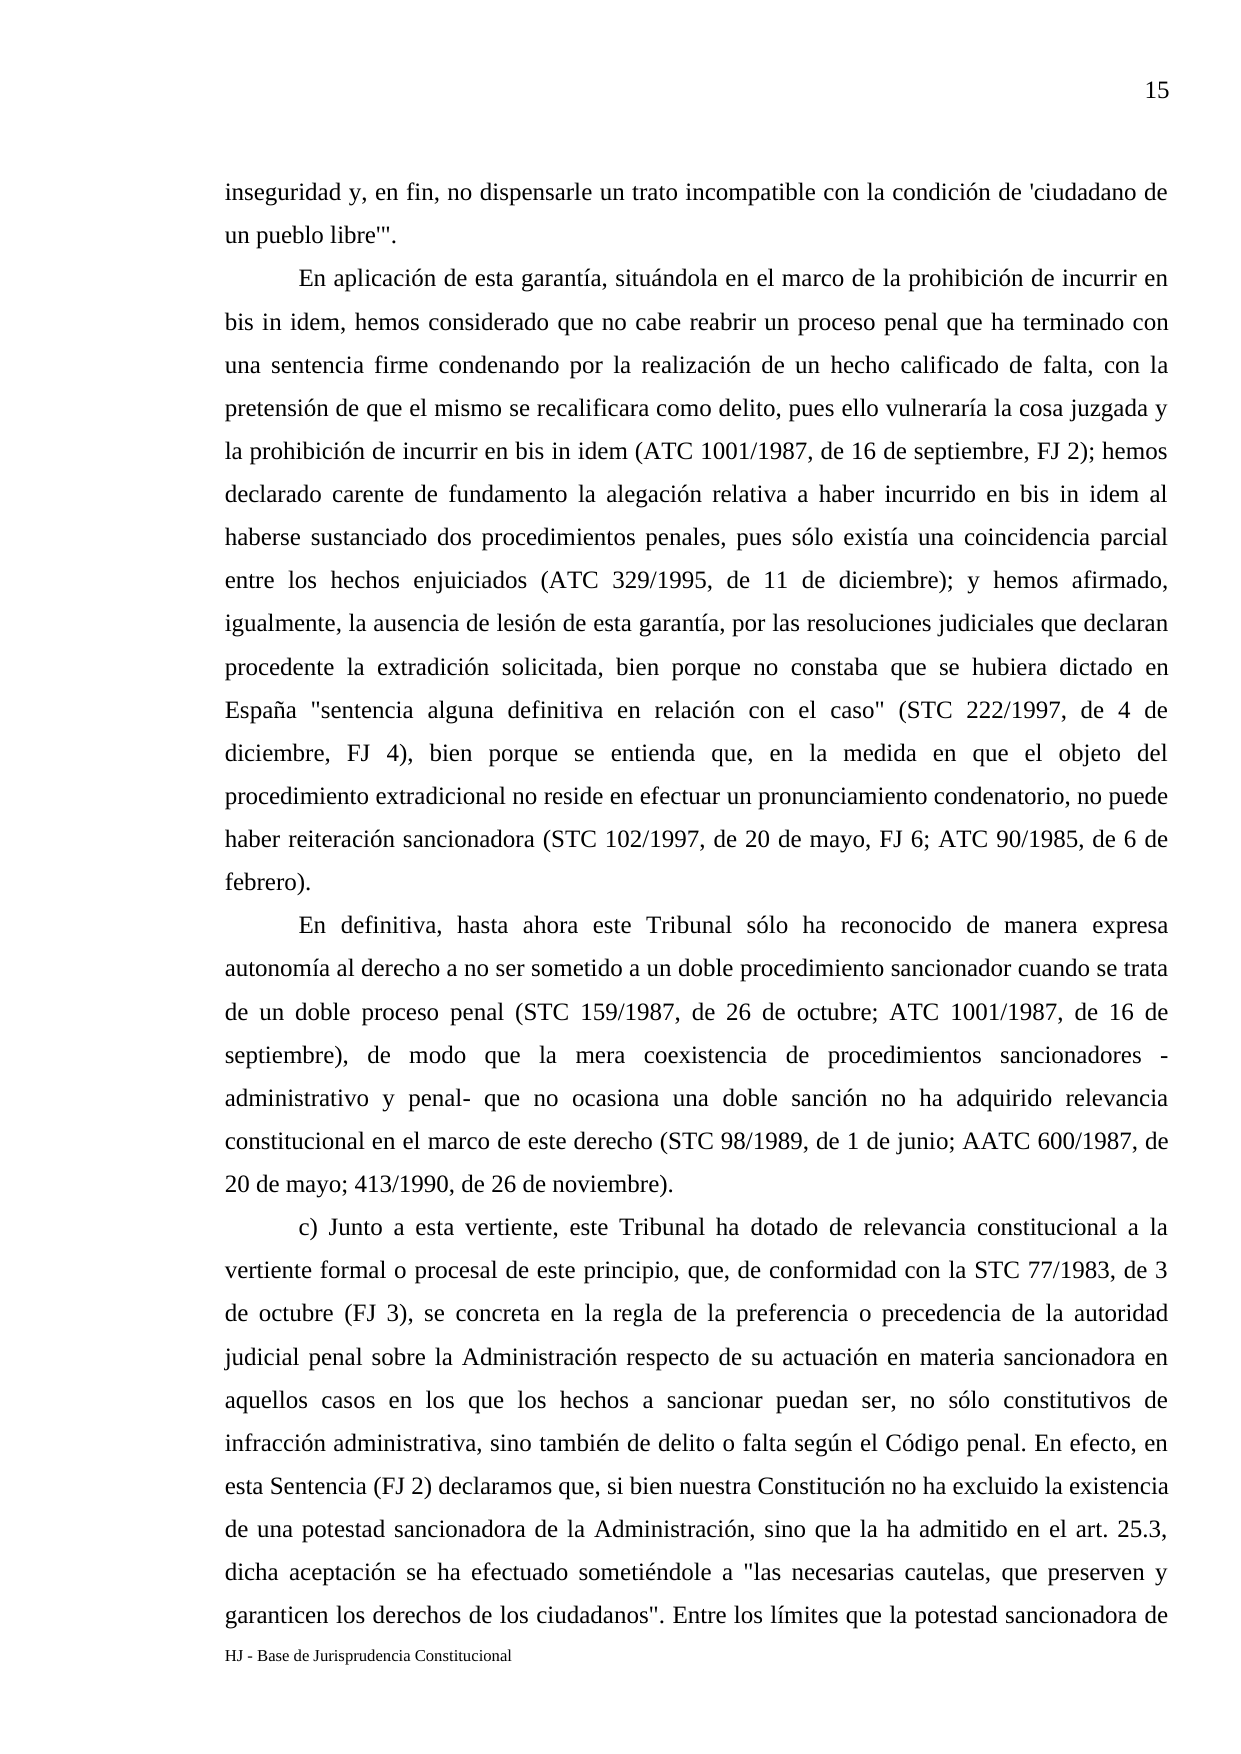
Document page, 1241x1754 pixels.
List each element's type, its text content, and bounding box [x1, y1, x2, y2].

text En aplicación de esta garantía, situándola en el marco de la prohibición de incurrir en bis in idem, hemos considerado que no cabe reabrir un proceso penal que ha terminado con una sentencia firme condenando por la realización de un hecho calificado de falta, con la pretensión de que el mismo se recalificara como delito, pues ello vulneraría la cosa juzgada y la prohibición de incurrir en bis in idem (ATC 1001/1987, de 16 de septiembre, FJ 2); hemos declarado carente de fundamento la alegación relativa a haber incurrido en bis in idem al haberse sustanciado dos procedimientos penales, pues sólo existía una coincidencia parcial entre los hechos enjuiciados (ATC 329/1995, de 11 de diciembre); y hemos afirmado, igualmente, la ausencia de lesión de esta garantía, por las resoluciones judiciales que declaran procedente la extradición solicitada, bien porque no constaba que se hubiera dictado en España "sentencia alguna definitiva en relación con el caso" (STC 222/1997, de 4 de diciembre, FJ 4), bien porque se entienda que, en la medida en que el objeto del procedimiento extradicional no reside en efectuar un pronunciamiento condenatorio, no puede haber reiteración sancionadora (STC 102/1997, de 20 de mayo, FJ 6; ATC 90/1985, de 6 de febrero). [224, 263, 1169, 896]
text En definitiva, hasta ahora este Tribunal sólo ha reconocido de manera expresa autonomía al derecho a no ser sometido a un doble procedimiento sancionador cuando se trata de un doble proceso penal (STC 159/1987, de 26 de octubre; ATC 1001/1987, de 16 de septiembre), de modo que la mera coexistencia de procedimientos sancionadores - administrativo y penal- que no ocasiona una doble sanción no ha adquirido relevancia constitucional en el marco de este derecho (STC 98/1989, de 1 de junio; AATC 600/1987, de 20 de mayo; 413/1990, de 26 de noviembre). [224, 910, 1169, 1198]
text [224, 177, 1169, 249]
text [224, 1212, 1169, 1629]
